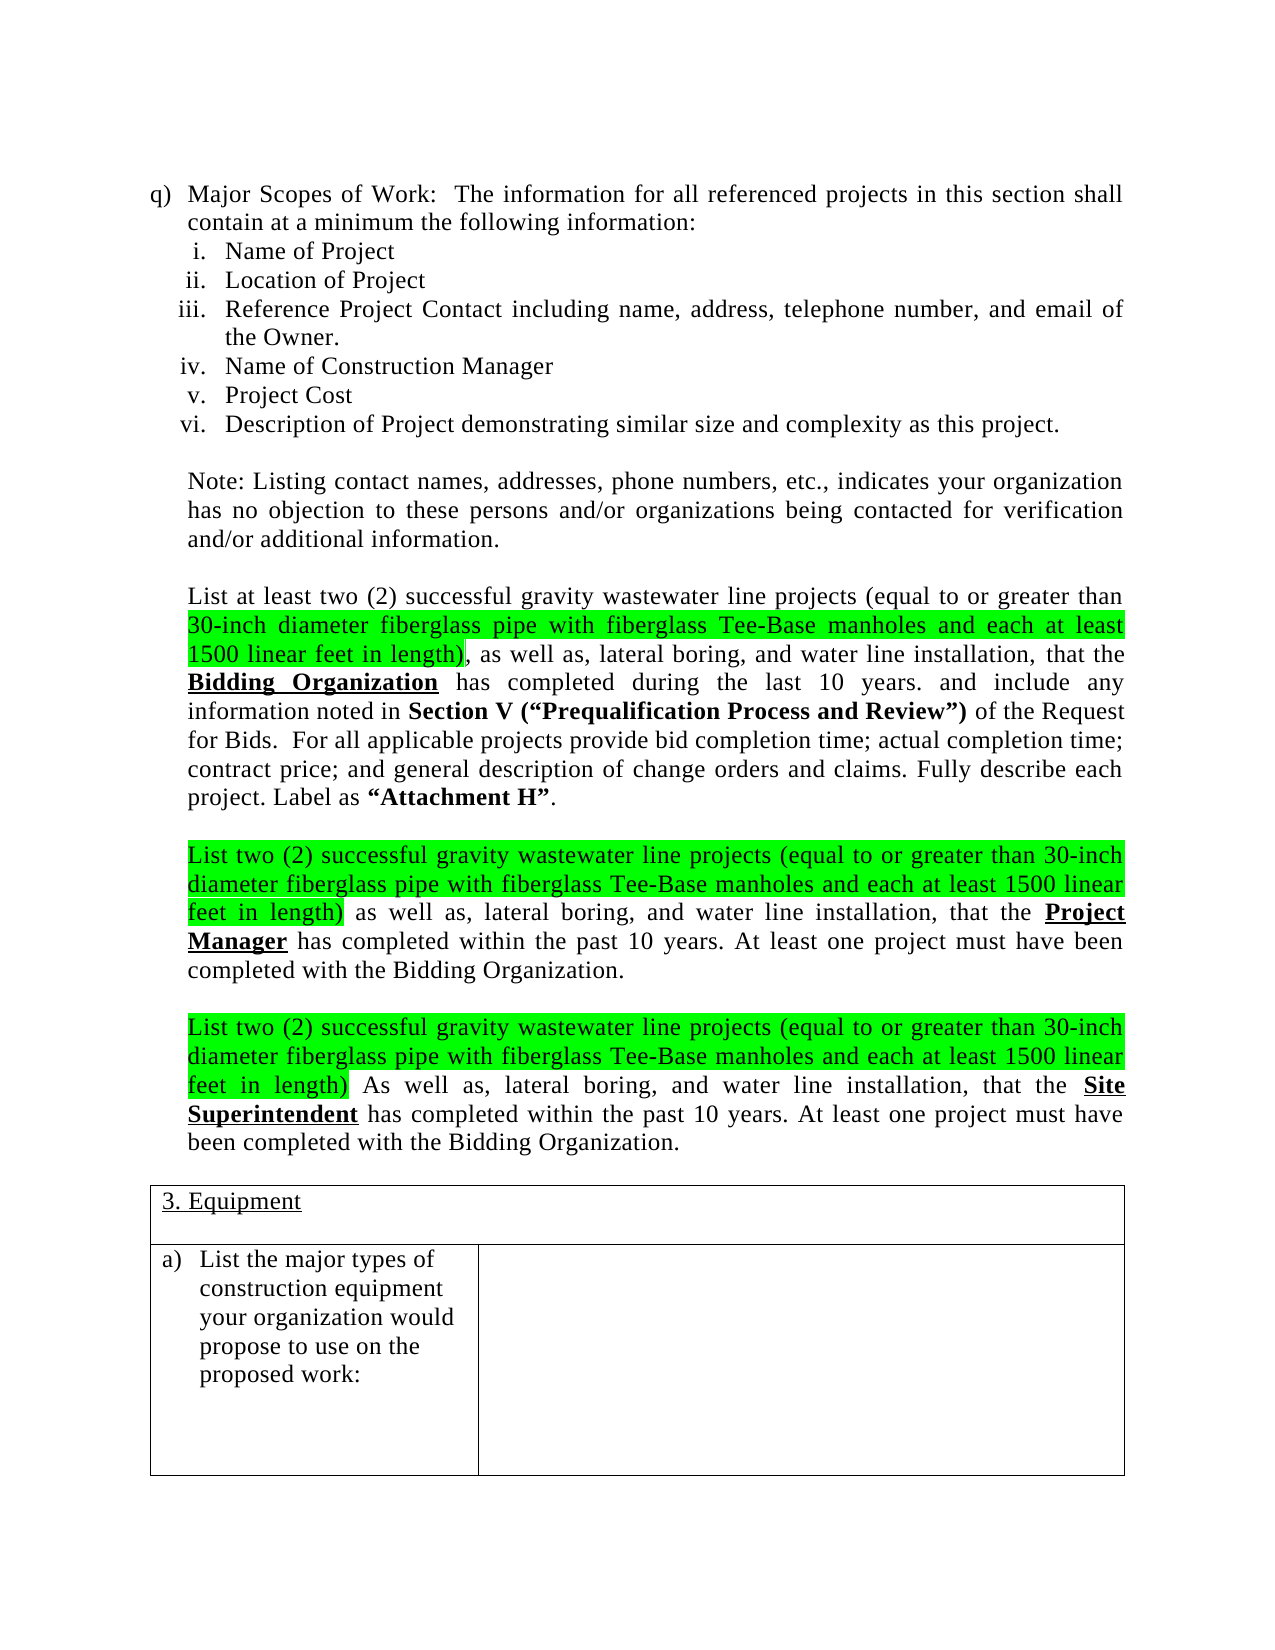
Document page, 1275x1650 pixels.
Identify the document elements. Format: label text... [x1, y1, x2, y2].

list Major Scopes of Work: The information for all referenced projects in this section shall contain at a minimum the following information: [150, 179, 1125, 236]
list Name of Construction Manager [206, 351, 1125, 380]
list Description of Project demonstrating similar size and complexity as this project. [206, 409, 1125, 437]
text List two (2) successful gravity wastewater line projects (equal to or greater than 30-inch diameter fiberglass pipe with fiberglass Tee-Base manholes and each at least 1500 linear feet in length) As well as, lateral boring, and water line installation, that the Site Superintendent has completed within the past 10 years. At least one project must have been completed with the Bidding Organization. [187, 1012, 1125, 1156]
table_cell List the major types of construction equipment your organization would propose to use on the proposed work: [151, 1245, 478, 1474]
list Location of Project [206, 265, 1125, 294]
text List two (2) successful gravity wastewater line projects (equal to or greater than 30-inch diameter fiberglass pipe with fiberglass Tee-Base manholes and each at least 1500 linear feet in length) as well as, lateral boring, and water line installation, that the Project Manager has completed within the past 10 years. At least one project must have been completed with the Bidding Organization. [187, 840, 1125, 984]
list Reference Project Contact including name, address, telephone number, and email of the Owner. [206, 294, 1125, 351]
list Project Cost [206, 380, 1125, 409]
text List at least two (2) successful gravity wastewater line projects (equal to or greater than 30-inch diameter fiberglass pipe with fiberglass Tee-Base manholes and each at least 1500 linear feet in length), as well as, lateral boring, and water line installation, that the Bidding Organization has completed during the last 10 years. and include any information noted in Section V (“Prequalification Process and Review”) of the Request for Bids. For all applicable projects provide bid completion time; actual completion time; contract price; and general description of change orders and claims. Fully describe each project. Label as “Attachment H”. [187, 581, 1125, 811]
table_cell [479, 1245, 1124, 1474]
text Note: Listing contact names, addresses, phone numbers, etc., indicates your organization has no objection to these persons and/or organizations being contacted for verification and/or additional information. [187, 466, 1125, 552]
table_header 3. Equipment [151, 1186, 1124, 1243]
list Name of Project [206, 236, 1125, 265]
